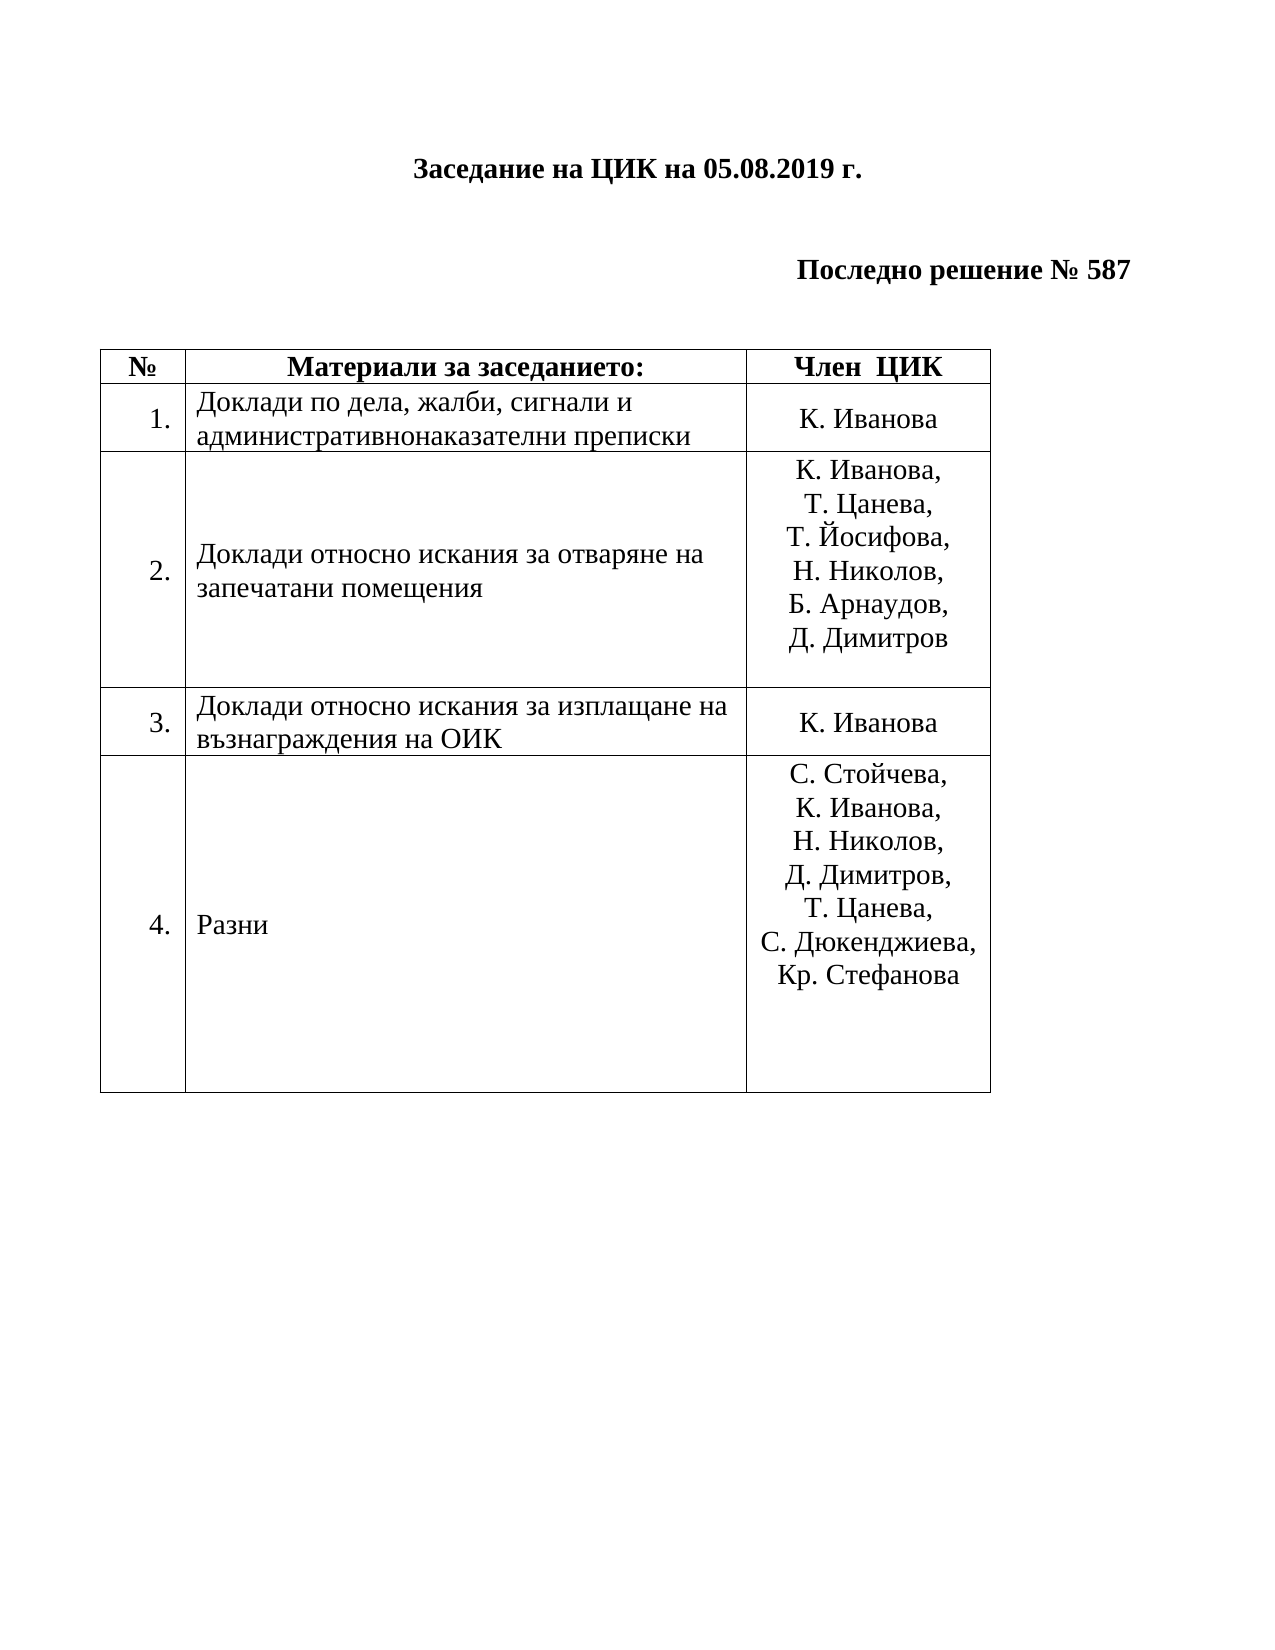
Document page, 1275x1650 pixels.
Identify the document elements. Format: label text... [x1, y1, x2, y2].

table_cell К. Иванова, Т. Цанева, Т. Йосифова, Н. Николов, Б. Арнаудов, Д. Димитров [747, 452, 990, 687]
text Заседание на ЦИК на 05.08.2019 г. [148, 152, 1127, 185]
text Последно решение № 587 [148, 252, 1131, 286]
table_cell К. Иванова [747, 688, 990, 755]
table_cell Доклади относно искания за отваряне на запечатани помещения [186, 452, 746, 687]
table_cell [101, 688, 185, 755]
table_header Член ЦИК [747, 350, 990, 383]
table_cell К. Иванова [747, 384, 990, 451]
table_cell [101, 384, 185, 451]
table_header Материали за заседанието: [186, 350, 746, 383]
table_cell Доклади по дела, жалби, сигнали и административнонаказателни преписки [186, 384, 746, 451]
table_cell С. Стойчева, К. Иванова, Н. Николов, Д. Димитров, Т. Цанева, С. Дюкенджиева, Кр. Стефанова [747, 756, 990, 1092]
table_cell [101, 452, 185, 687]
table_cell Доклади относно искания за изплащане на възнаграждения на ОИК [186, 688, 746, 755]
table_header № [101, 350, 185, 383]
table_cell [101, 756, 185, 1092]
table_cell Разни [186, 756, 746, 1092]
